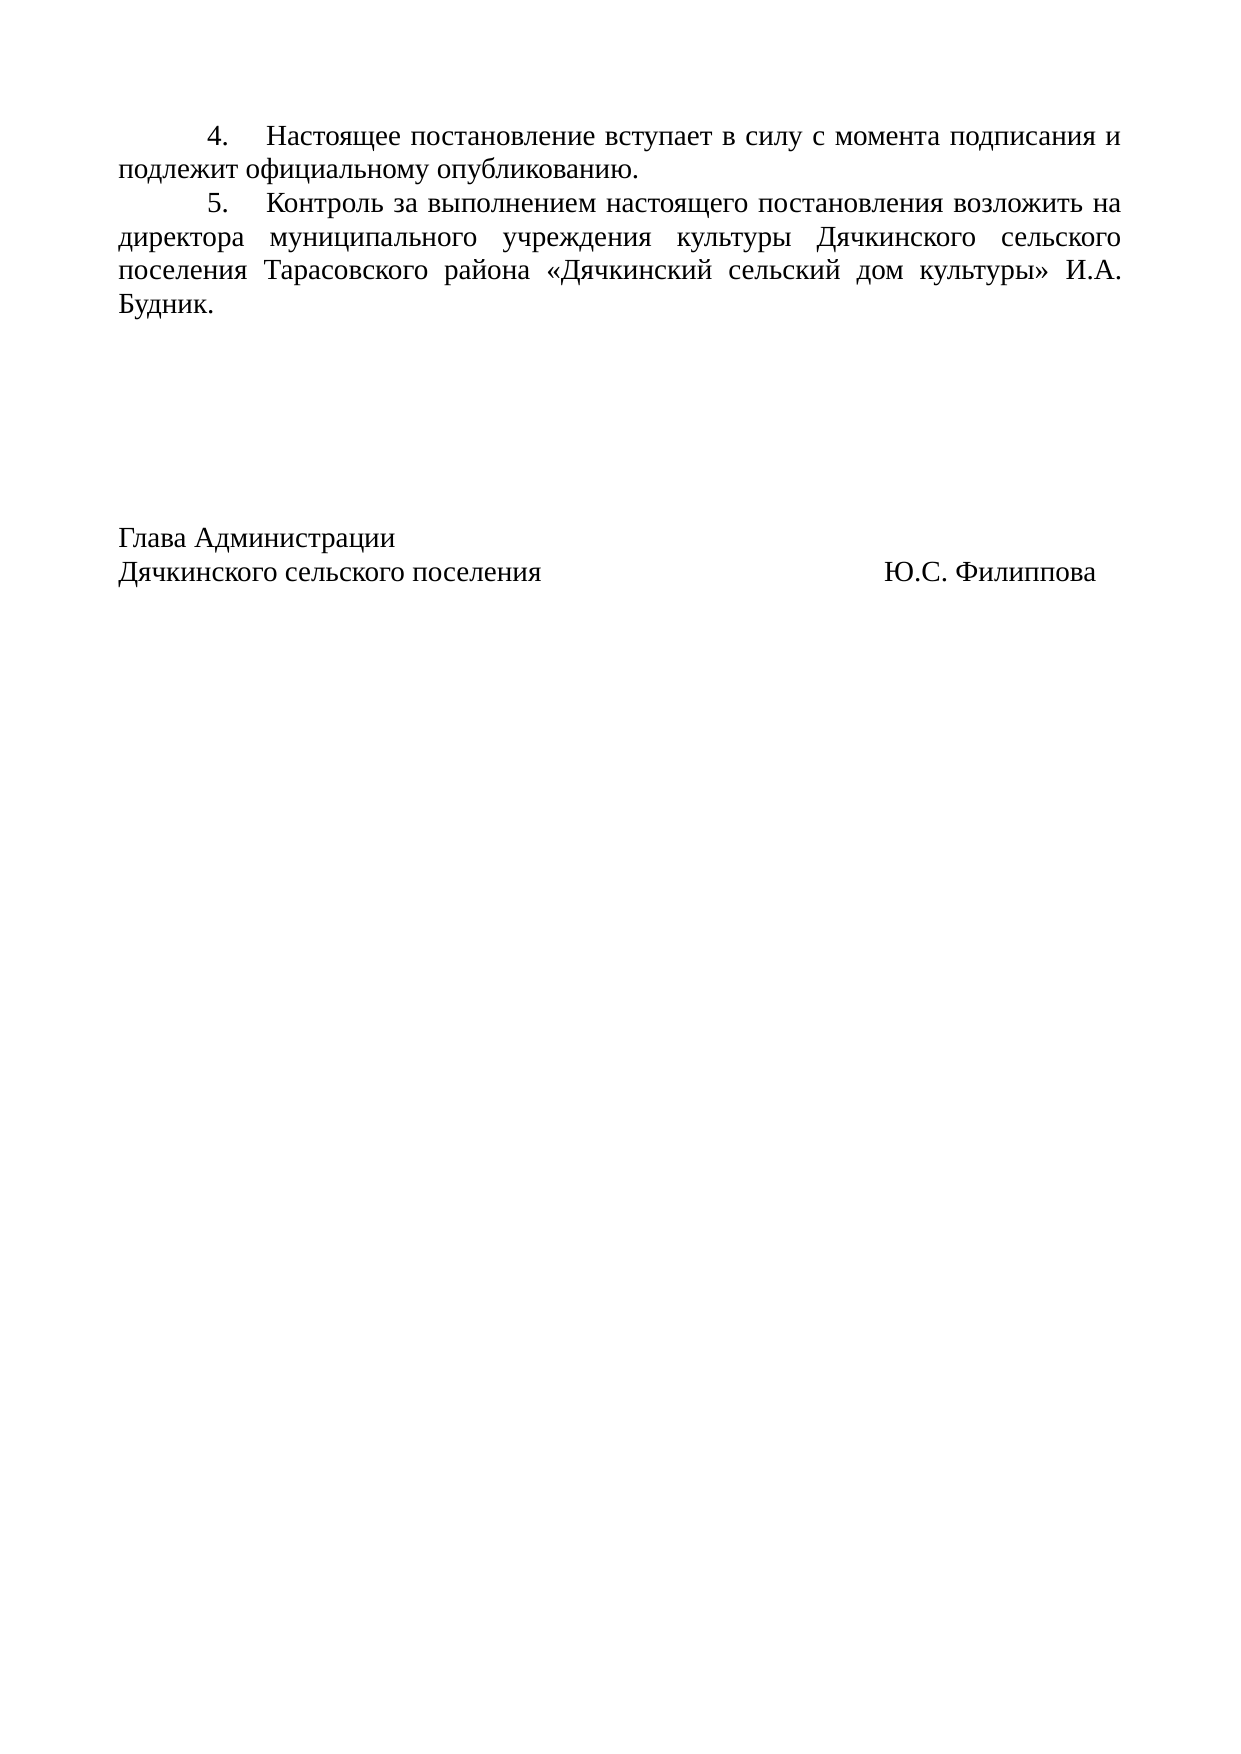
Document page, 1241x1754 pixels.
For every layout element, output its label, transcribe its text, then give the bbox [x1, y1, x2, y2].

text Глава Администрации [118, 521, 1122, 554]
list Настоящее постановление вступает в силу с момента подписания и подлежит официальному опубликованию. [118, 118, 1122, 185]
text Дячкинского сельского поселения Ю.С. Филиппова [118, 554, 1122, 588]
list Контроль за выполнением настоящего постановления возложить на директора муниципального учреждения культуры Дячкинского сельского поселения Тарасовского района «Дячкинский сельский дом культуры» И.А. Будник. [118, 185, 1122, 319]
